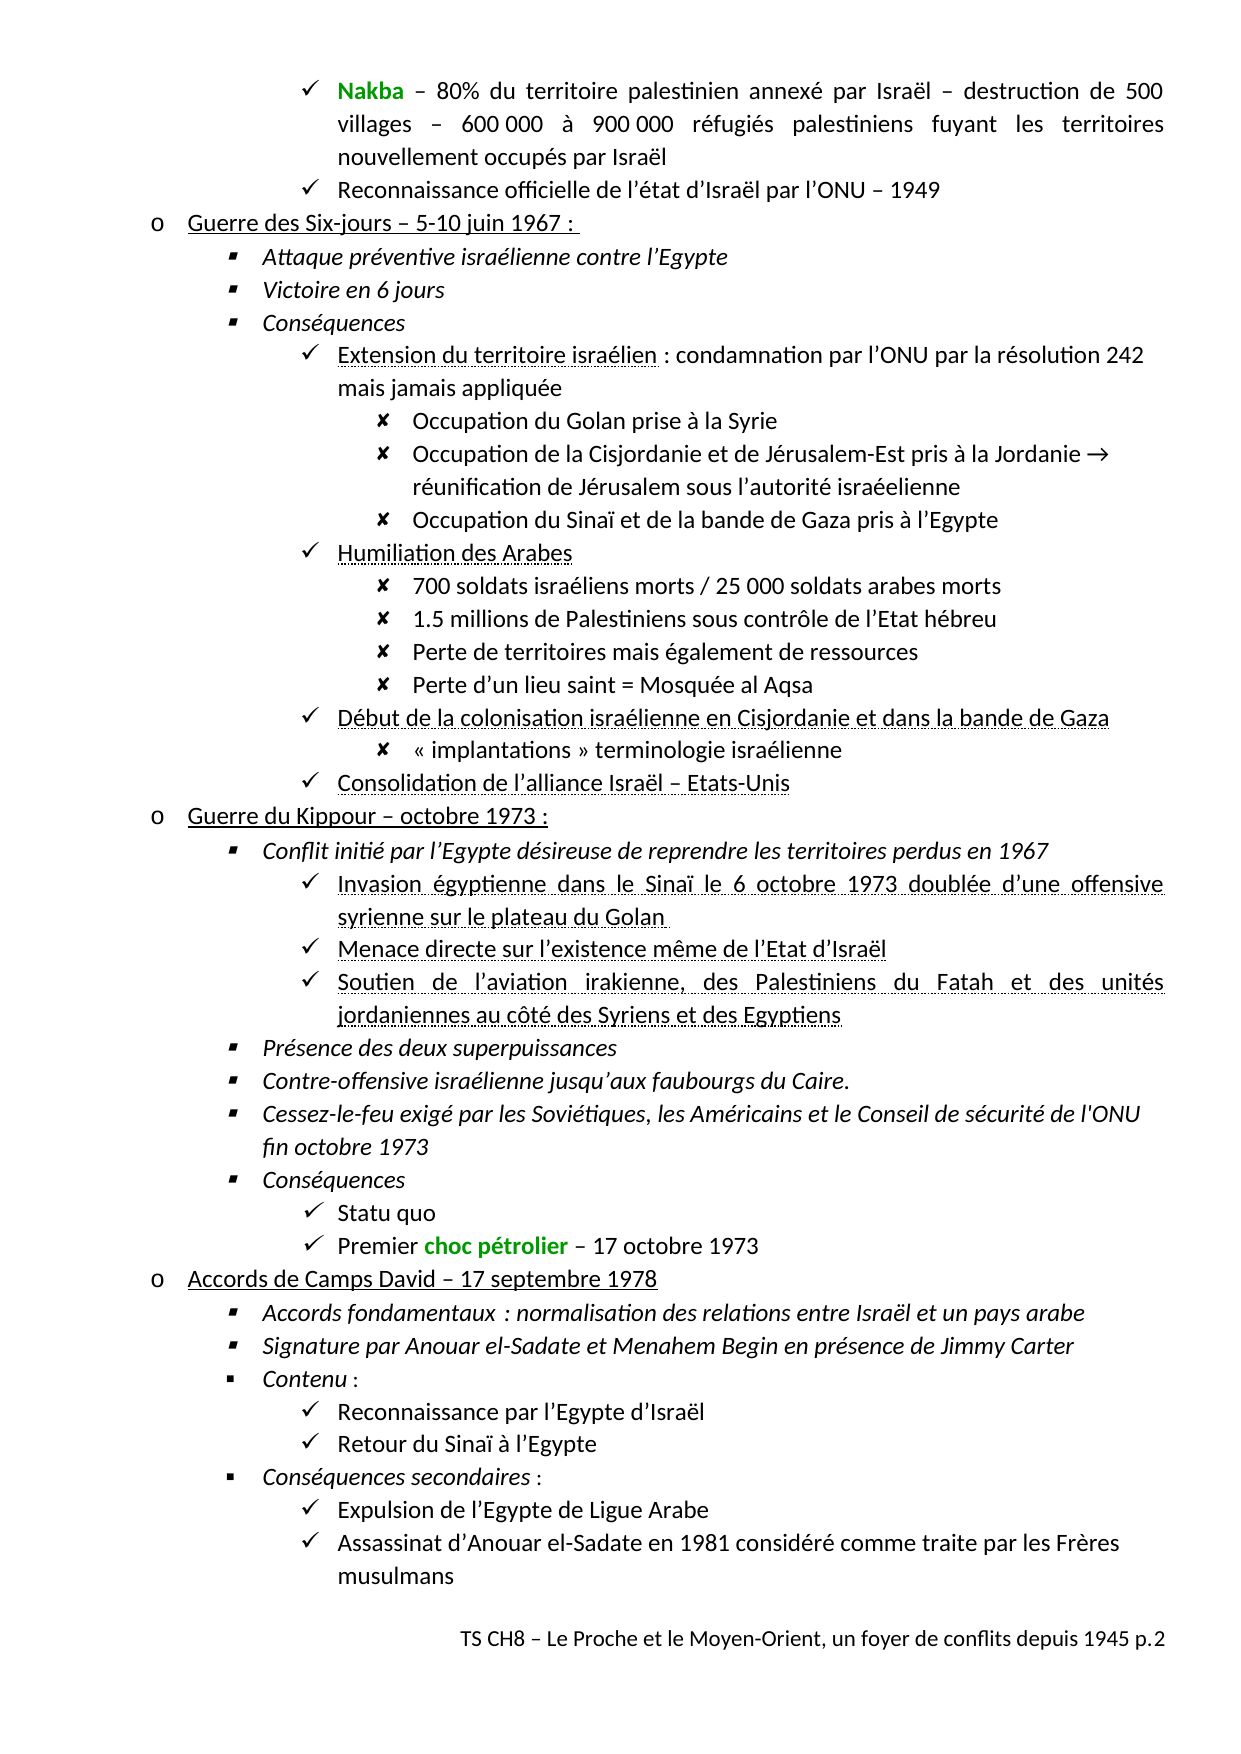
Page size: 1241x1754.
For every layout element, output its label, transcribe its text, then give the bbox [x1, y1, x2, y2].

list Statu quo [300, 1197, 1165, 1227]
list 700 soldats israéliens morts / 25 000 soldats arabes morts [375, 570, 1165, 601]
list Contre-offensive israélienne jusqu’aux faubourgs du Caire. [225, 1065, 1165, 1096]
list Retour du Sinaï à l’Egypte [300, 1429, 1165, 1459]
list Extension du territoire israélien : condamnation par l’ONU par la résolution 242 mais jamais appliquée [300, 340, 1165, 403]
list Attaque préventive israélienne contre l’Egypte [225, 241, 1165, 271]
list Guerre des Six-jours – 5-10 juin 1967 : [150, 207, 1165, 238]
list Accords fondamentaux : normalisation des relations entre Israël et un pays arabe [225, 1297, 1165, 1327]
list Victoire en 6 jours [225, 274, 1165, 304]
list Assassinat d’Anouar el-Sadate en 1981 considéré comme traite par les Frères musulmans [300, 1527, 1165, 1591]
list Nakba – 80% du territoire palestinien annexé par Israël – destruction de 500 villages – 600 000 à 900 000 réfugiés palestiniens fuyant les territoires nouvellement occupés par Israël [300, 75, 1165, 171]
list Contenu : [225, 1363, 1165, 1393]
list Présence des deux superpuissances [225, 1032, 1165, 1063]
list Soutien de l’aviation irakienne, des Palestiniens du Fatah et des unités jordaniennes au côté des Syriens et des Egyptiens [300, 966, 1165, 1030]
list Perte d’un lieu saint = Mosquée al Aqsa [375, 669, 1165, 699]
list Expulsion de l’Egypte de Ligue Arabe [300, 1494, 1165, 1525]
list Occupation de la Cisjordanie et de Jérusalem-Est pris à la Jordanie → réunification de Jérusalem sous l’autorité israéelienne [375, 438, 1165, 502]
list Occupation du Golan prise à la Syrie [375, 406, 1165, 436]
list Invasion égyptienne dans le Sinaï le 6 octobre 1973 doublée d’une offensive syrienne sur le plateau du Golan [300, 868, 1165, 931]
list Début de la colonisation israélienne en Cisjordanie et dans la bande de Gaza [300, 702, 1165, 732]
list Guerre du Kippour – octobre 1973 : [150, 801, 1165, 832]
list Conflit initié par l’Egypte désireuse de reprendre les territoires perdus en 1967 [225, 835, 1165, 865]
list Reconnaissance par l’Egypte d’Israël [300, 1396, 1165, 1426]
list Conséquences [225, 307, 1165, 337]
list Perte de territoires mais également de ressources [375, 636, 1165, 666]
list Humiliation des Arabes [300, 537, 1165, 568]
list Conséquences [225, 1164, 1165, 1194]
list Reconnaissance officielle de l’état d’Israël par l’ONU – 1949 [300, 174, 1165, 204]
list Cessez-le-feu exigé par les Soviétiques, les Américains et le Conseil de sécurité de l'ONU fin octobre 1973 [225, 1098, 1165, 1162]
list Premier choc pétrolier – 17 octobre 1973 [300, 1230, 1165, 1260]
list Occupation du Sinaï et de la bande de Gaza pris à l’Egypte [375, 504, 1165, 535]
list Signature par Anouar el-Sadate et Menahem Begin en présence de Jimmy Carter [225, 1330, 1165, 1360]
list « implantations » terminologie israélienne [375, 735, 1165, 765]
list Menace directe sur l’existence même de l’Etat d’Israël [300, 933, 1165, 964]
list Accords de Camps David – 17 septembre 1978 [150, 1263, 1165, 1294]
list 1.5 millions de Palestiniens sous contrôle de l’Etat hébreu [375, 603, 1165, 633]
list Conséquences secondaires : [225, 1462, 1165, 1492]
list Consolidation de l’alliance Israël – Etats-Unis [300, 768, 1165, 798]
